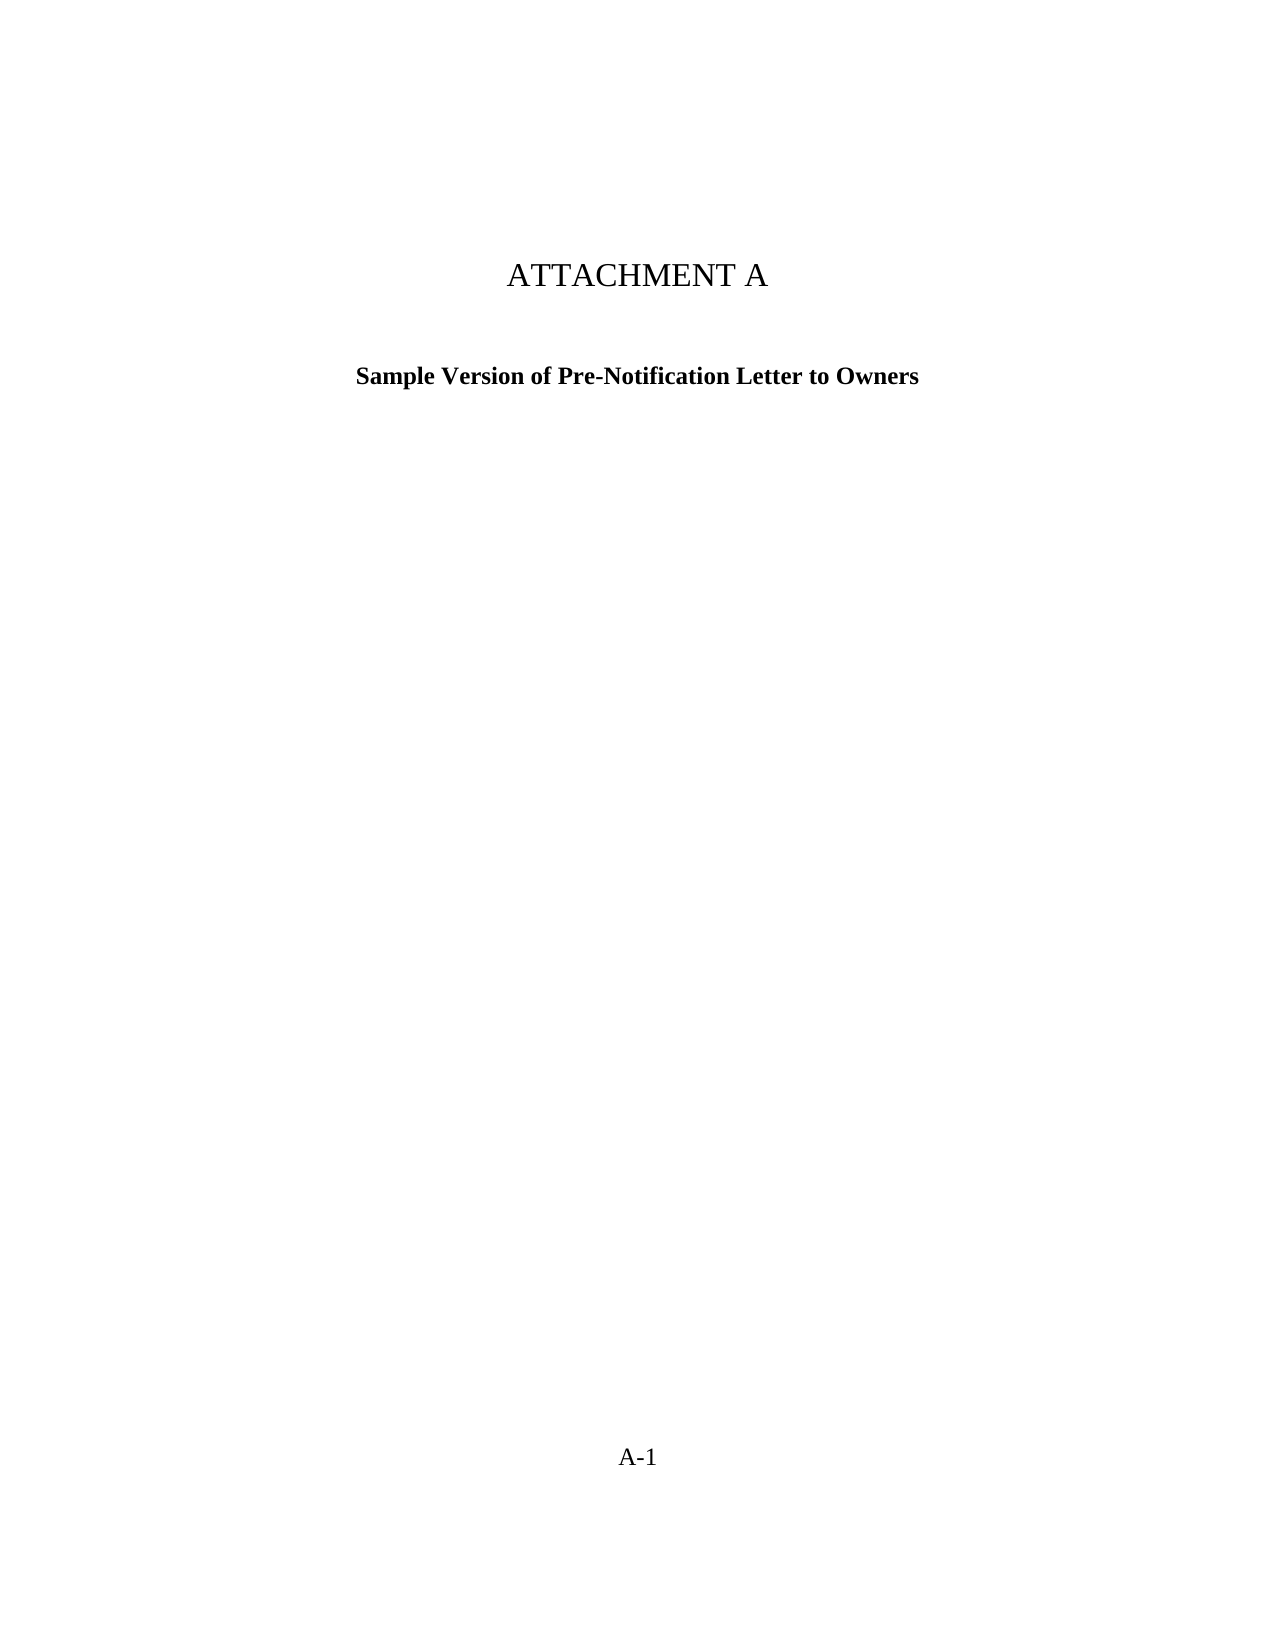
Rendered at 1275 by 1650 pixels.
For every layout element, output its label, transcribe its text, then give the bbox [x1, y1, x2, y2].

text ATTACHMENT A [150, 255, 1125, 294]
text Sample Version of Pre-Notification Letter to Owners [150, 361, 1125, 389]
